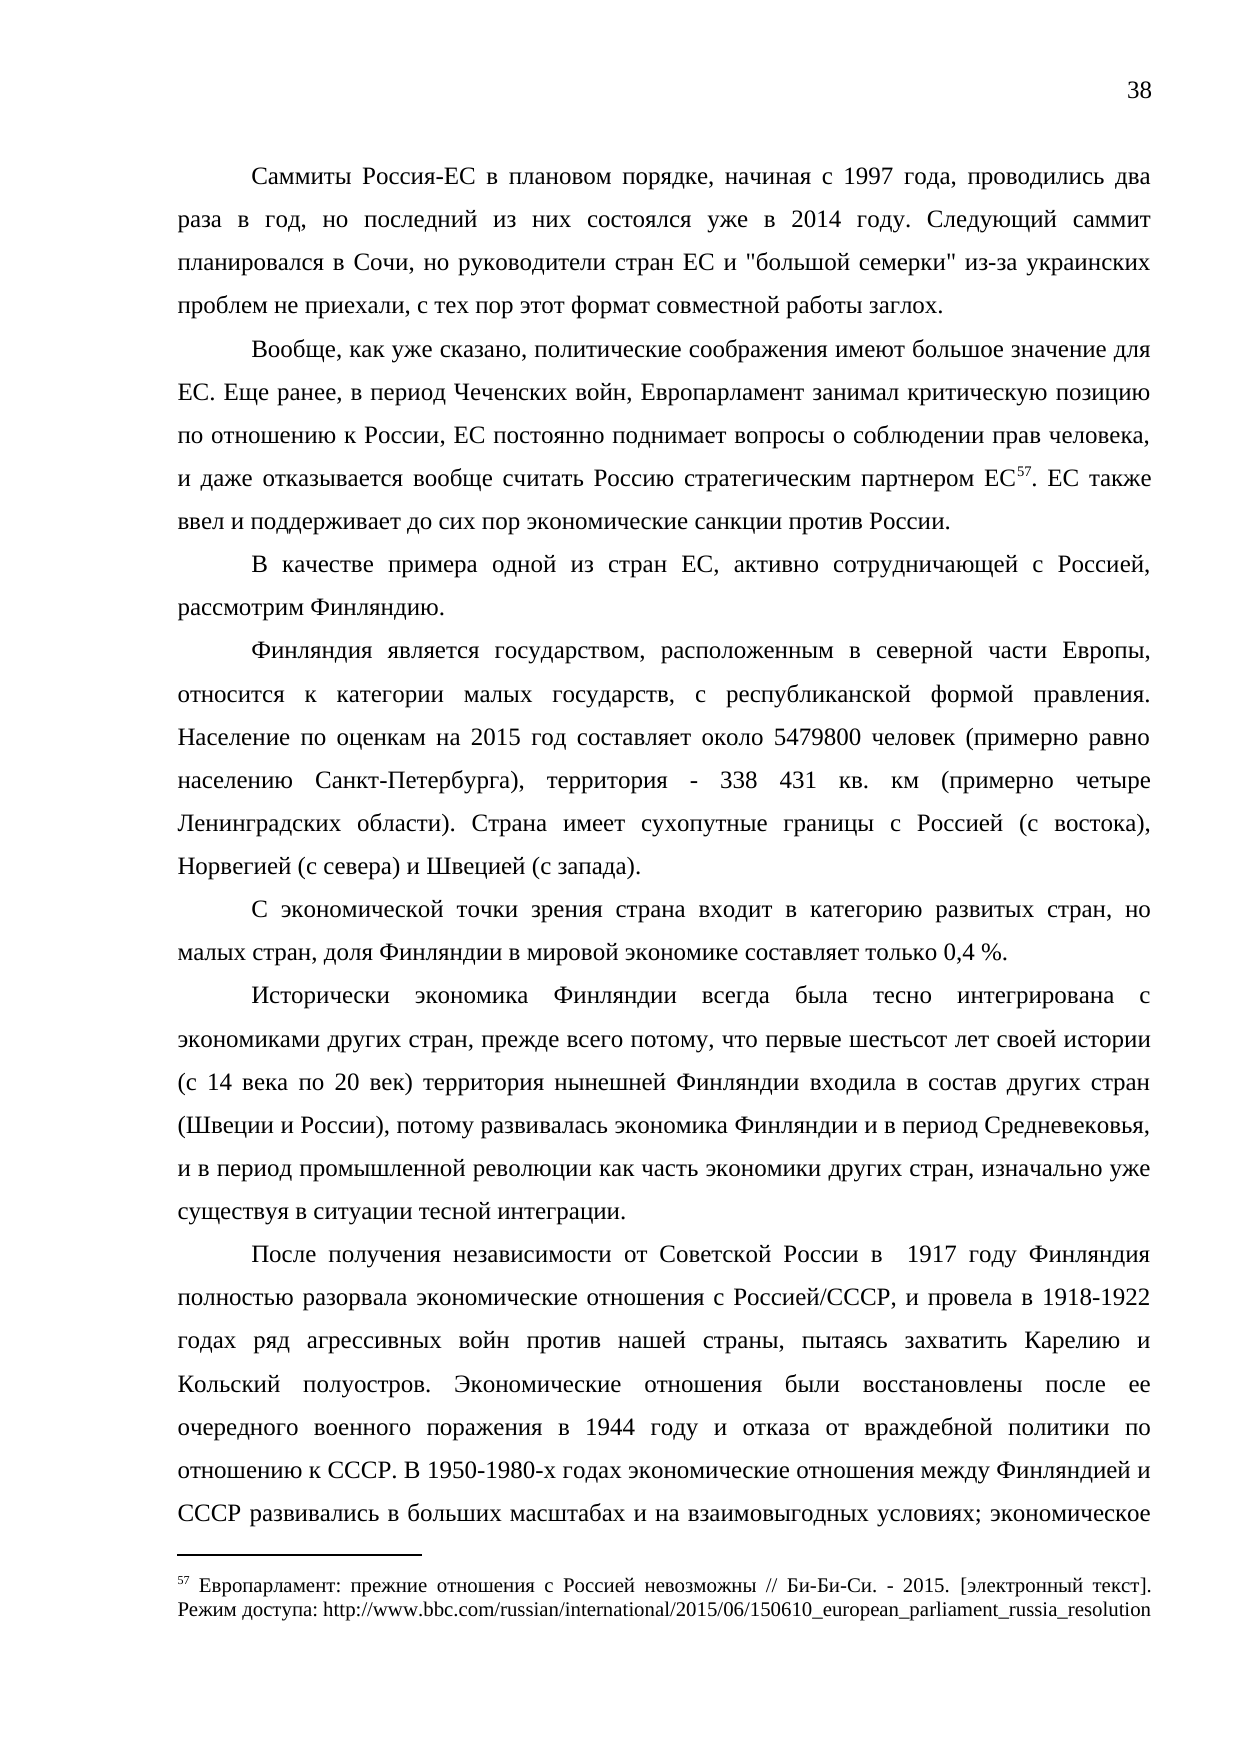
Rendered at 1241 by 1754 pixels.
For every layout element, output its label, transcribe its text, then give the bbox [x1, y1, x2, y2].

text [177, 1239, 1152, 1527]
text Вообще, как уже сказано, политические соображения имеют большое значение для ЕС. Еще ранее, в период Чеченских войн, Европарламент занимал критическую позицию по отношению к России, ЕС постоянно поднимает вопросы о соблюдении прав человека, и даже отказывается вообще считать Россию стратегическим партнером ЕС. ЕС также ввел и поддерживает до сих пор экономические санкции против России. [177, 334, 1152, 535]
text Финляндия является государством, расположенным в северной части Европы, относится к категории малых государств, с республиканской формой правления. Население по оценкам на 2015 год составляет около 5479800 человек (примерно равно населению Санкт-Петербурга), территория - 338 431 кв. км (примерно четыре Ленинградских области). Страна имеет сухопутные границы с Россией (с востока), Норвегией (с севера) и Швецией (с запада). [177, 636, 1152, 880]
text Саммиты Россия-ЕС в плановом порядке, начиная с 1997 года, проводились два раза в год, но последний из них состоялся уже в 2014 году. Следующий саммит планировался в Сочи, но руководители стран ЕС и "большой семерки" из-за украинских проблем не приехали, с тех пор этот формат совместной работы заглох. [177, 161, 1152, 319]
text С экономической точки зрения страна входит в категорию развитых стран, но малых стран, доля Финляндии в мировой экономике составляет только 0,4 %. [177, 894, 1152, 966]
text В качестве примера одной из стран ЕС, активно сотрудничающей с Россией, рассмотрим Финляндию. [177, 549, 1152, 621]
text Исторически экономика Финляндии всегда была тесно интегрирована с экономиками других стран, прежде всего потому, что первые шестьсот лет своей истории (с 14 века по 20 век) территория нынешней Финляндии входила в состав других стран (Швеции и России), потому развивалась экономика Финляндии и в период Средневековья, и в период промышленной революции как часть экономики других стран, изначально уже существуя в ситуации тесной интеграции. [177, 981, 1152, 1225]
